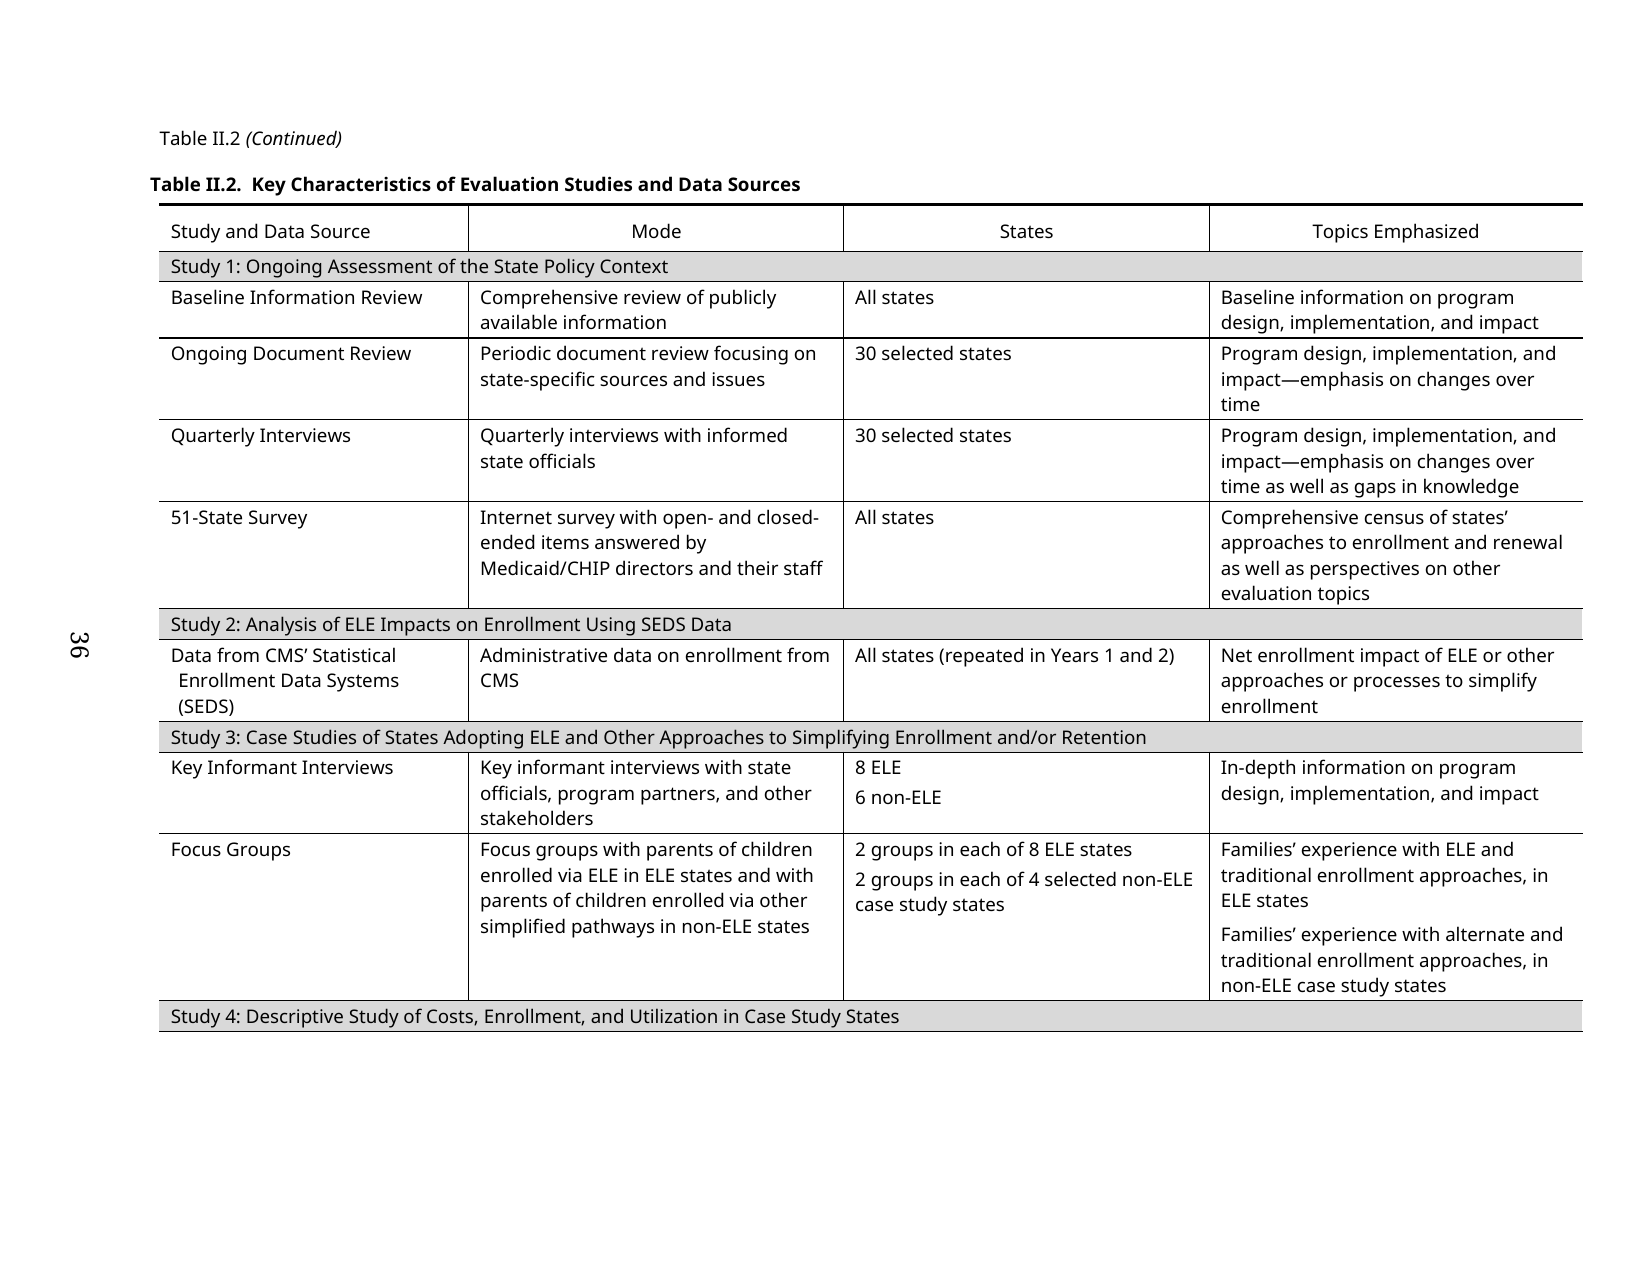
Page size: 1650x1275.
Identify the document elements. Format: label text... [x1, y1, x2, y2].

table_cell Key informant interviews with state officials, program partners, and other stakeholders [469, 753, 843, 833]
table_cell Study 3: Case Studies of States Adopting ELE and Other Approaches to Simplifying Enrollment and/or Retention [159, 722, 1582, 752]
table_header Topics Emphasized [1210, 206, 1582, 251]
table_cell Comprehensive census of states’ approaches to enrollment and renewal as well as perspectives on other evaluation topics [1210, 502, 1582, 608]
table_cell Ongoing Document Review [159, 339, 468, 419]
table_cell Comprehensive review of publicly available information [469, 282, 843, 337]
table_cell Data from CMS’ Statistical Enrollment Data Systems (SEDS) [159, 640, 468, 721]
table_header States [844, 206, 1209, 251]
table_cell Study 4: Descriptive Study of Costs, Enrollment, and Utilization in Case Study States [159, 1001, 1582, 1031]
table_header Study and Data Source [159, 206, 468, 251]
table_cell Internet survey with open- and closed-ended items answered by Medicaid/CHIP directors and their staff [469, 502, 843, 608]
table_cell Quarterly Interviews [159, 420, 468, 501]
table_cell All states (repeated in Years 1 and 2) [844, 640, 1209, 721]
table_cell Study 2: Analysis of ELE Impacts on Enrollment Using SEDS Data [159, 609, 1582, 639]
table_cell 2 groups in each of 8 ELE states 2 groups in each of 4 selected non-ELE case study states [844, 834, 1209, 1000]
table_cell Baseline information on program design, implementation, and impact [1210, 282, 1582, 337]
table_cell Baseline Information Review [159, 282, 468, 337]
table_cell Study 1: Ongoing Assessment of the State Policy Context [159, 252, 1582, 281]
table_cell In-depth information on program design, implementation, and impact [1210, 753, 1582, 833]
table_cell Administrative data on enrollment from CMS [469, 640, 843, 721]
table_cell Periodic document review focusing on state-specific sources and issues [469, 339, 843, 419]
table_cell 30 selected states [844, 420, 1209, 501]
table_header Mode [469, 206, 843, 251]
table_cell 51-State Survey [159, 502, 468, 608]
table_cell Focus Groups [159, 834, 468, 1000]
table_cell Program design, implementation, and impact—emphasis on changes over time as well as gaps in knowledge [1210, 420, 1582, 501]
table_cell Net enrollment impact of ELE or other approaches or processes to simplify enrollment [1210, 640, 1582, 721]
table_cell Quarterly interviews with informed state officials [469, 420, 843, 501]
table_cell Program design, implementation, and impact—emphasis on changes over time [1210, 339, 1582, 419]
table_cell Families’ experience with ELE and traditional enrollment approaches, in ELE states Families’ experience with alternate and traditional enrollment approaches, in non-ELE case study states [1210, 834, 1582, 1000]
table_cell Focus groups with parents of children enrolled via ELE in ELE states and with parents of children enrolled via other simplified pathways in non-ELE states [469, 834, 843, 1000]
subtitle Table II.2. Key Characteristics of Evaluation Studies and Data Sources [150, 171, 1500, 197]
table_cell All states [844, 282, 1209, 337]
table_cell All states [844, 502, 1209, 608]
table_cell Key Informant Interviews [159, 753, 468, 833]
table_cell 8 ELE 6 non-ELE [844, 753, 1209, 833]
table_cell 30 selected states [844, 339, 1209, 419]
